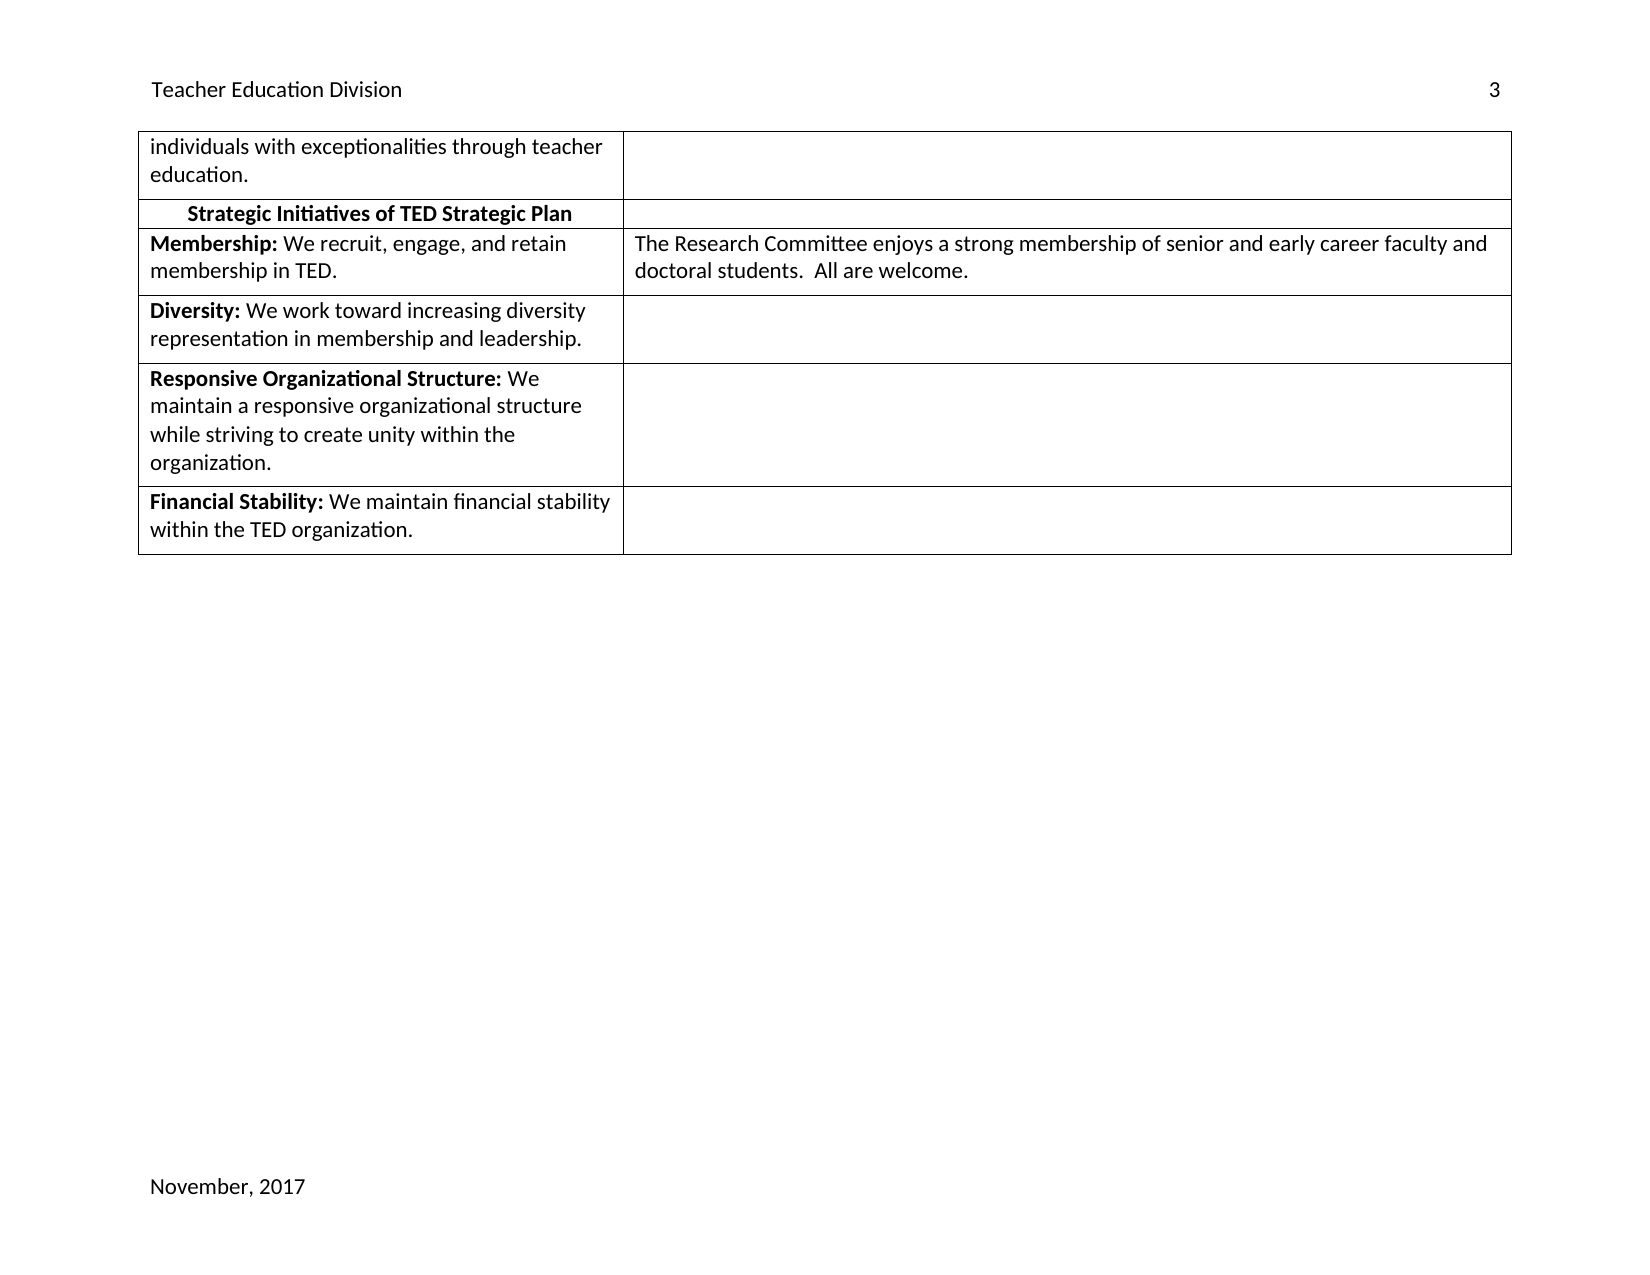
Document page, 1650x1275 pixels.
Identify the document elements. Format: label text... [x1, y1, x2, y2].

table_cell Responsive Organizational Structure: We maintain a responsive organizational structure while striving to create unity within the organization. [139, 364, 623, 486]
table_cell Strategic Initiatives of TED Strategic Plan [139, 200, 623, 228]
table_cell The Research Committee enjoys a strong membership of senior and early career faculty and doctoral students. All are welcome. [624, 229, 1511, 295]
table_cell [139, 132, 623, 198]
table_cell Financial Stability: We maintain financial stability within the TED organization. [139, 487, 623, 554]
table_cell [624, 364, 1511, 486]
table_cell Diversity: We work toward increasing diversity representation in membership and leadership. [139, 296, 623, 363]
table_cell [624, 296, 1511, 363]
table_cell [624, 487, 1511, 554]
table_cell [624, 200, 1511, 228]
table_cell Membership: We recruit, engage, and retain membership in TED. [139, 229, 623, 295]
table_cell [624, 132, 1511, 198]
